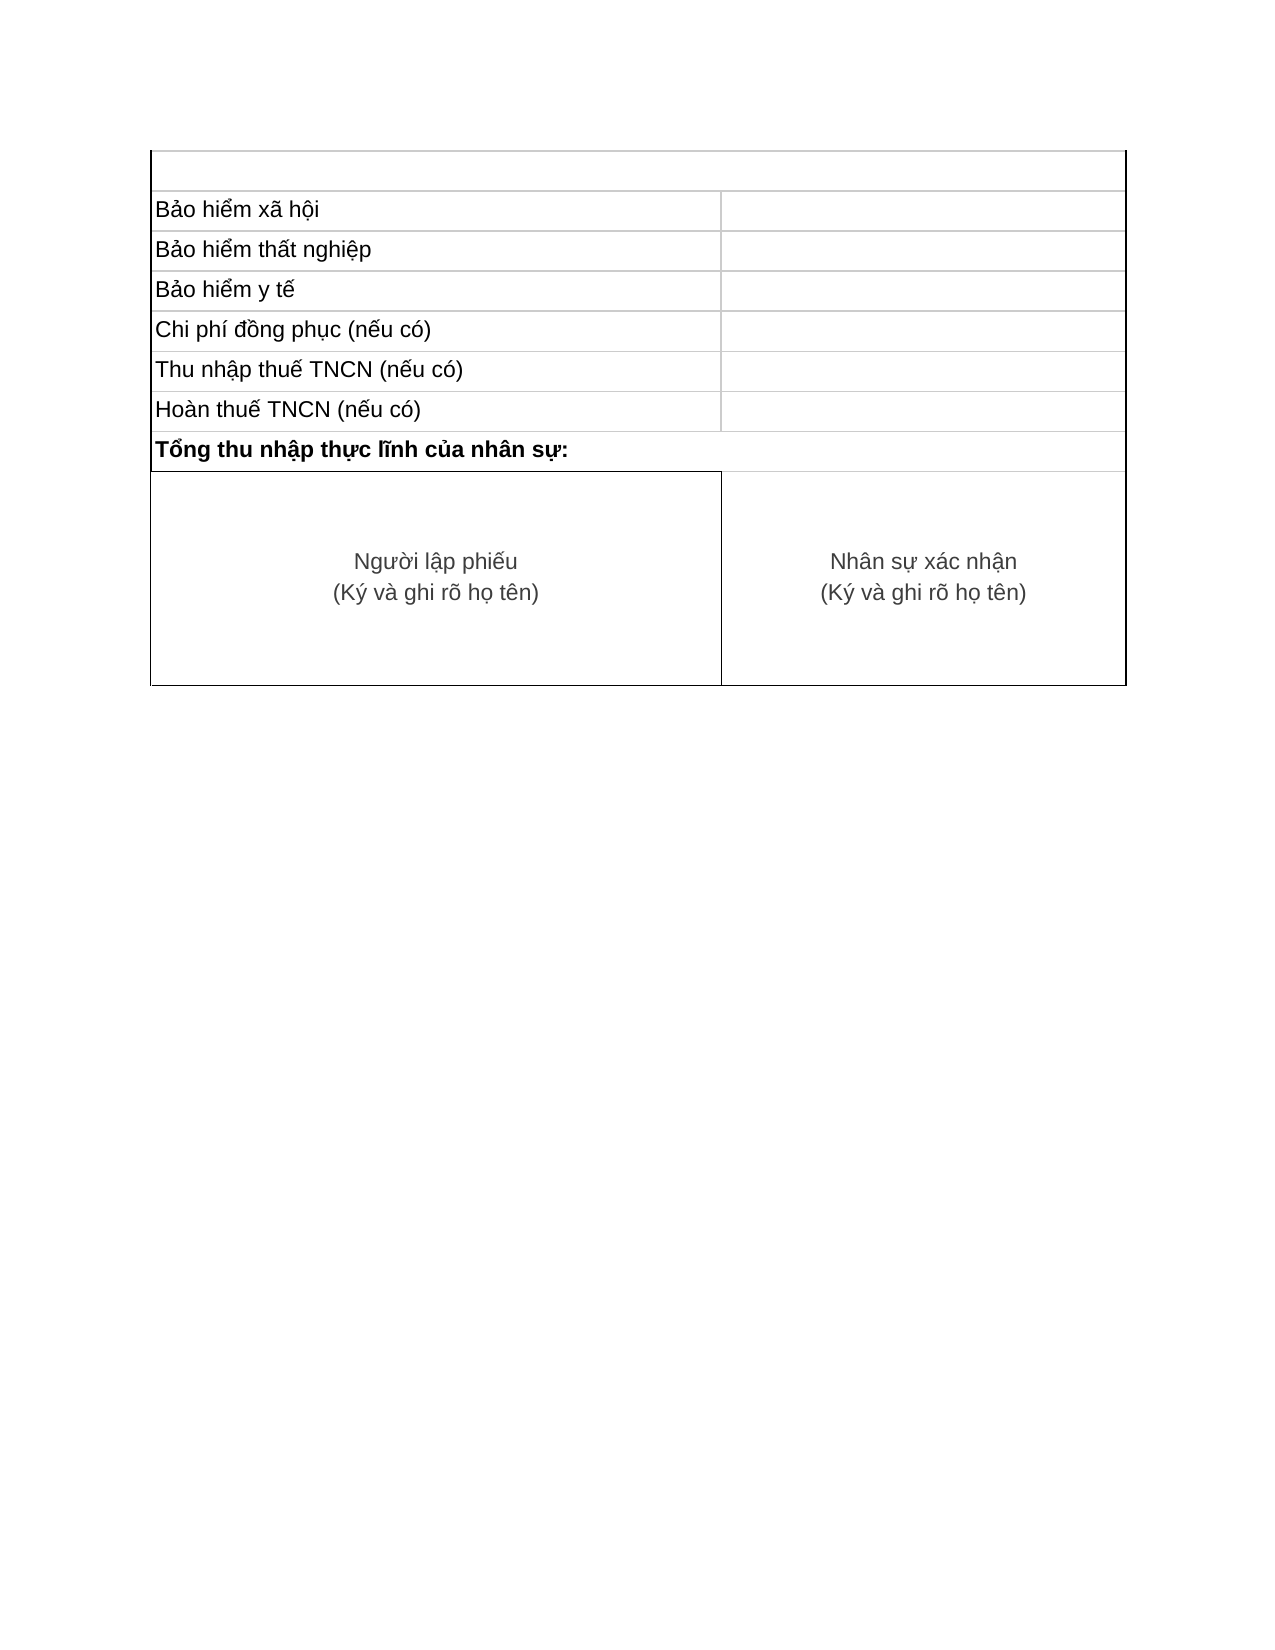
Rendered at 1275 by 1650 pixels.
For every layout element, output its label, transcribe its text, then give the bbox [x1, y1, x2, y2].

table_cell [152, 152, 1125, 190]
table_cell [722, 352, 1125, 391]
table_cell Bảo hiểm y tế [152, 272, 720, 310]
table_cell Tổng thu nhập thực lĩnh của nhân sự: [152, 432, 1125, 471]
table_cell [722, 272, 1125, 310]
table_cell [722, 192, 1125, 230]
table_cell Chi phí đồng phục (nếu có) [152, 312, 720, 351]
table_cell [722, 312, 1125, 351]
table_cell Bảo hiểm xã hội [152, 192, 720, 230]
table_cell Hoàn thuế TNCN (nếu có) [152, 392, 720, 431]
table_cell Người lập phiếu (Ký và ghi rõ họ tên) [151, 472, 721, 684]
table_cell Bảo hiểm thất nghiệp [152, 232, 720, 270]
table_cell Nhân sự xác nhận (Ký và ghi rõ họ tên) [722, 472, 1125, 684]
table_cell [722, 232, 1125, 270]
table_cell [722, 392, 1125, 431]
table_cell Thu nhập thuế TNCN (nếu có) [152, 352, 720, 391]
